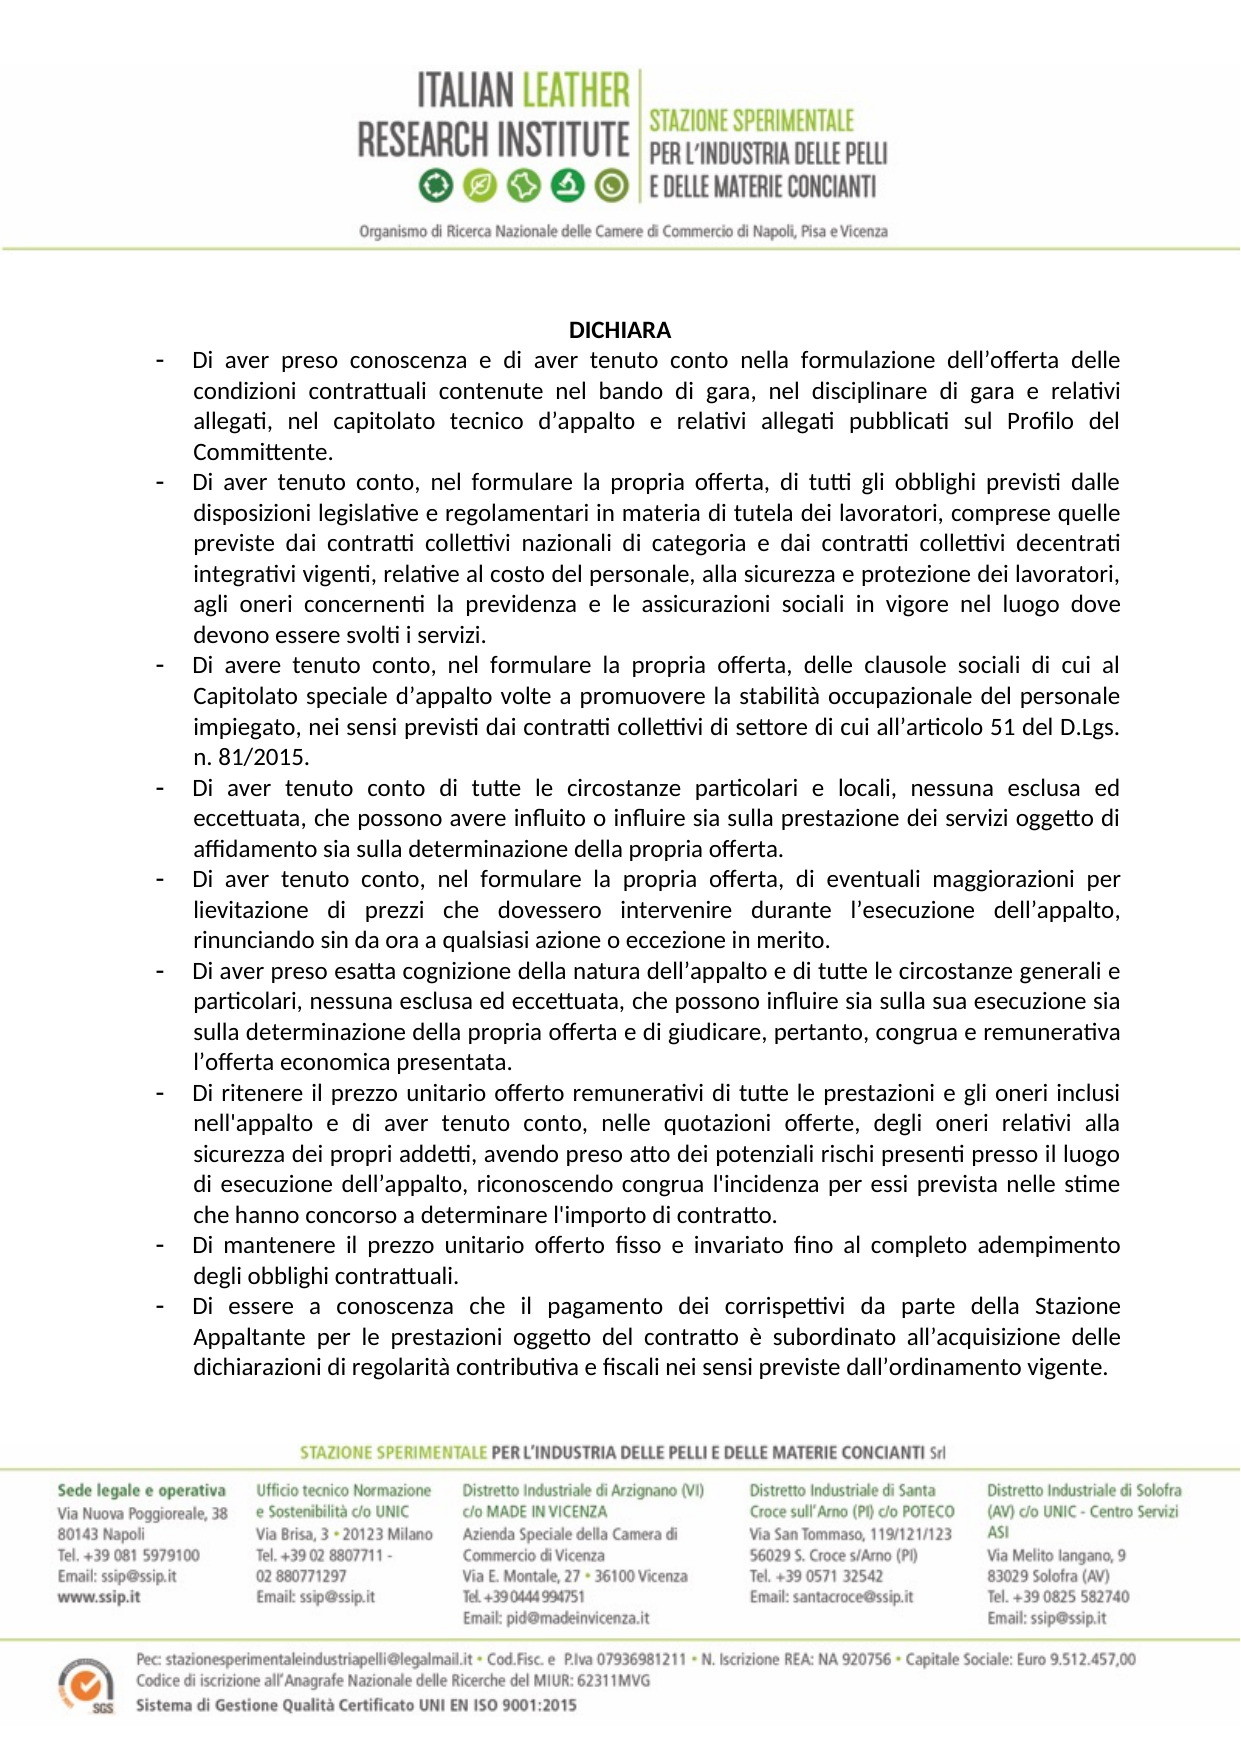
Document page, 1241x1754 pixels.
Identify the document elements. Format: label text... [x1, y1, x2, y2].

list Di mantenere il prezzo unitario offerto fisso e invariato fino al completo adempimento degli obblighi contrattuali. [156, 1229, 1122, 1291]
list Di aver tenuto conto, nel formulare la propria offerta, di tutti gli obblighi previsti dalle disposizioni legislative e regolamentari in materia di tutela dei lavoratori, comprese quelle previste dai contratti collettivi nazionali di categoria e dai contratti collettivi decentrati integrativi vigenti, relative al costo del personale, alla sicurezza e protezione dei lavoratori, agli oneri concernenti la previdenza e le assicurazioni sociali in vigore nel luogo dove devono essere svolti i servizi. [156, 466, 1122, 649]
list Di aver tenuto conto, nel formulare la propria offerta, di eventuali maggiorazioni per lievitazione di prezzi che dovessero intervenire durante l’esecuzione dell’appalto, rinunciando sin da ora a qualsiasi azione o eccezione in merito. [156, 863, 1122, 955]
list Di aver preso esatta cognizione della natura dell’appalto e di tutte le circostanze generali e particolari, nessuna esclusa ed eccettuata, che possono influire sia sulla sua esecuzione sia sulla determinazione della propria offerta e di giudicare, pertanto, congrua e remunerativa l’offerta economica presentata. [156, 955, 1122, 1077]
list Di ritenere il prezzo unitario offerto remunerativi di tutte le prestazioni e gli oneri inclusi nell'appalto e di aver tenuto conto, nelle quotazioni offerte, degli oneri relativi alla sicurezza dei propri addetti, avendo preso atto dei potenziali rischi presenti presso il luogo di esecuzione dell’appalto, riconoscendo congrua l'incidenza per essi prevista nelle stime che hanno concorso a determinare l'importo di contratto. [156, 1077, 1122, 1229]
list Di aver tenuto conto di tutte le circostanze particolari e locali, nessuna esclusa ed eccettuata, che possono avere influito o influire sia sulla prestazione dei servizi oggetto di affidamento sia sulla determinazione della propria offerta. [156, 772, 1122, 863]
list Di aver preso conoscenza e di aver tenuto conto nella formulazione dell’offerta delle condizioni contrattuali contenute nel bando di gara, nel disciplinare di gara e relativi allegati, nel capitolato tecnico d’appalto e relativi allegati pubblicati sul Profilo del Committente. [156, 344, 1122, 466]
list Di essere a conoscenza che il pagamento dei corrispettivi da parte della Stazione Appaltante per le prestazioni oggetto del contratto è subordinato all’acquisizione delle dichiarazioni di regolarità contributiva e fiscali nei sensi previste dall’ordinamento vigente. [156, 1291, 1122, 1382]
picture [0, 1443, 1241, 1726]
list Di avere tenuto conto, nel formulare la propria offerta, delle clausole sociali di cui al Capitolato speciale d’appalto volte a promuovere la stabilità occupazionale del personale impiegato, nei sensi previsti dai contratti collettivi di settore di cui all’articolo 51 del D.Lgs. n. 81/2015. [156, 649, 1122, 772]
text DICHIARA [118, 314, 1122, 344]
picture [0, 65, 1241, 255]
